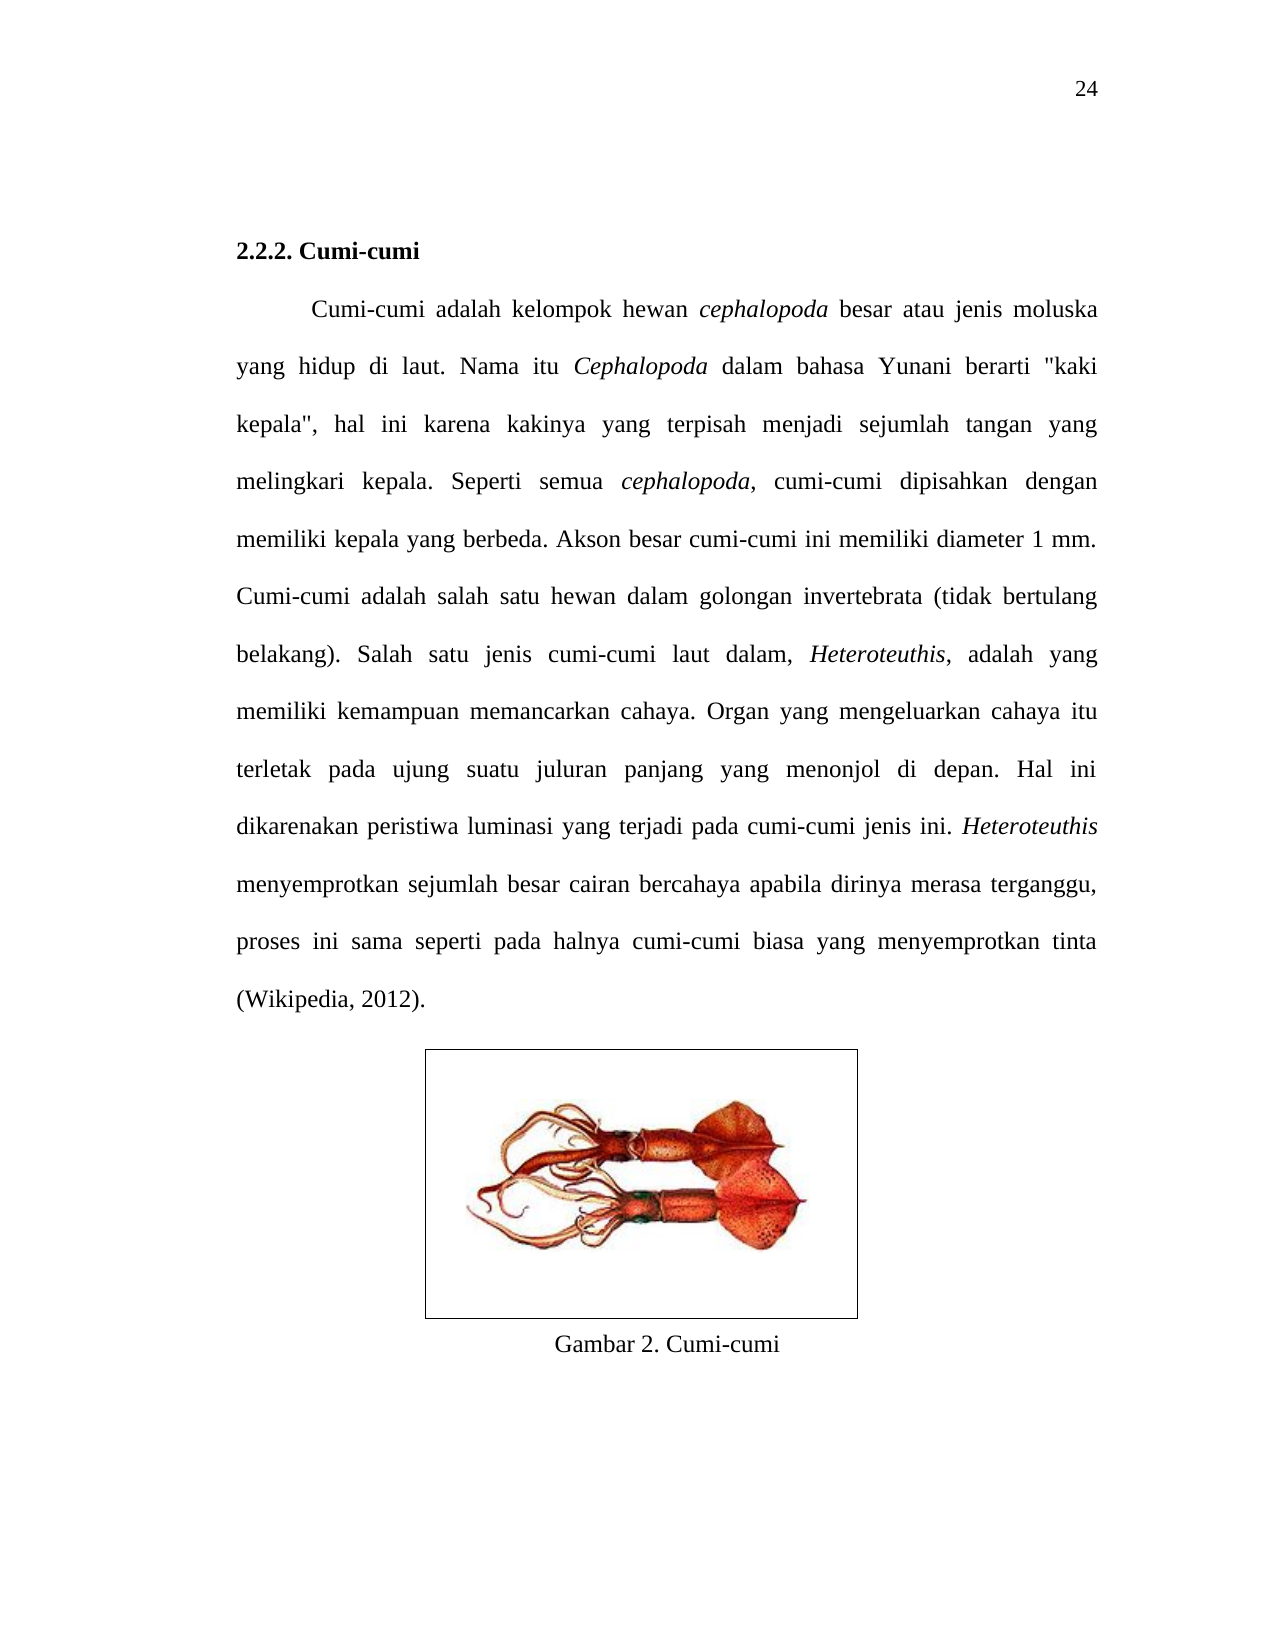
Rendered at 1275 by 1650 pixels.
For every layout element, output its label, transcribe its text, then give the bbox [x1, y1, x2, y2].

text Cumi-cumi adalah kelompok hewan cephalopoda besar atau jenis moluska yang hidup di laut. Nama itu Cephalopoda dalam bahasa Yunani berarti "kaki kepala", hal ini karena kakinya yang terpisah menjadi sejumlah tangan yang melingkari kepala. Seperti semua cephalopoda, cumi-cumi dipisahkan dengan memiliki kepala yang berbeda. Akson besar cumi-cumi ini memiliki diameter 1 mm. Cumi-cumi adalah salah satu hewan dalam golongan invertebrata (tidak bertulang belakang). Salah satu jenis cumi-cumi laut dalam, Heteroteuthis, adalah yang memiliki kemampuan memancarkan cahaya. Organ yang mengeluarkan cahaya itu terletak pada ujung suatu juluran panjang yang menonjol di depan. Hal ini dikarenakan peristiwa luminasi yang terjadi pada cumi-cumi jenis ini. Heteroteuthis menyemprotkan sejumlah besar cairan bercahaya apabila dirinya merasa terganggu, proses ini sama seperti pada halnya cumi-cumi biasa yang menyemprotkan tinta (Wikipedia, 2012). [236, 294, 1098, 1012]
text 2.2.2. Cumi-cumi [236, 236, 1098, 265]
text Gambar 2. Cumi-cumi [236, 1329, 1098, 1357]
picture [465, 1099, 810, 1253]
